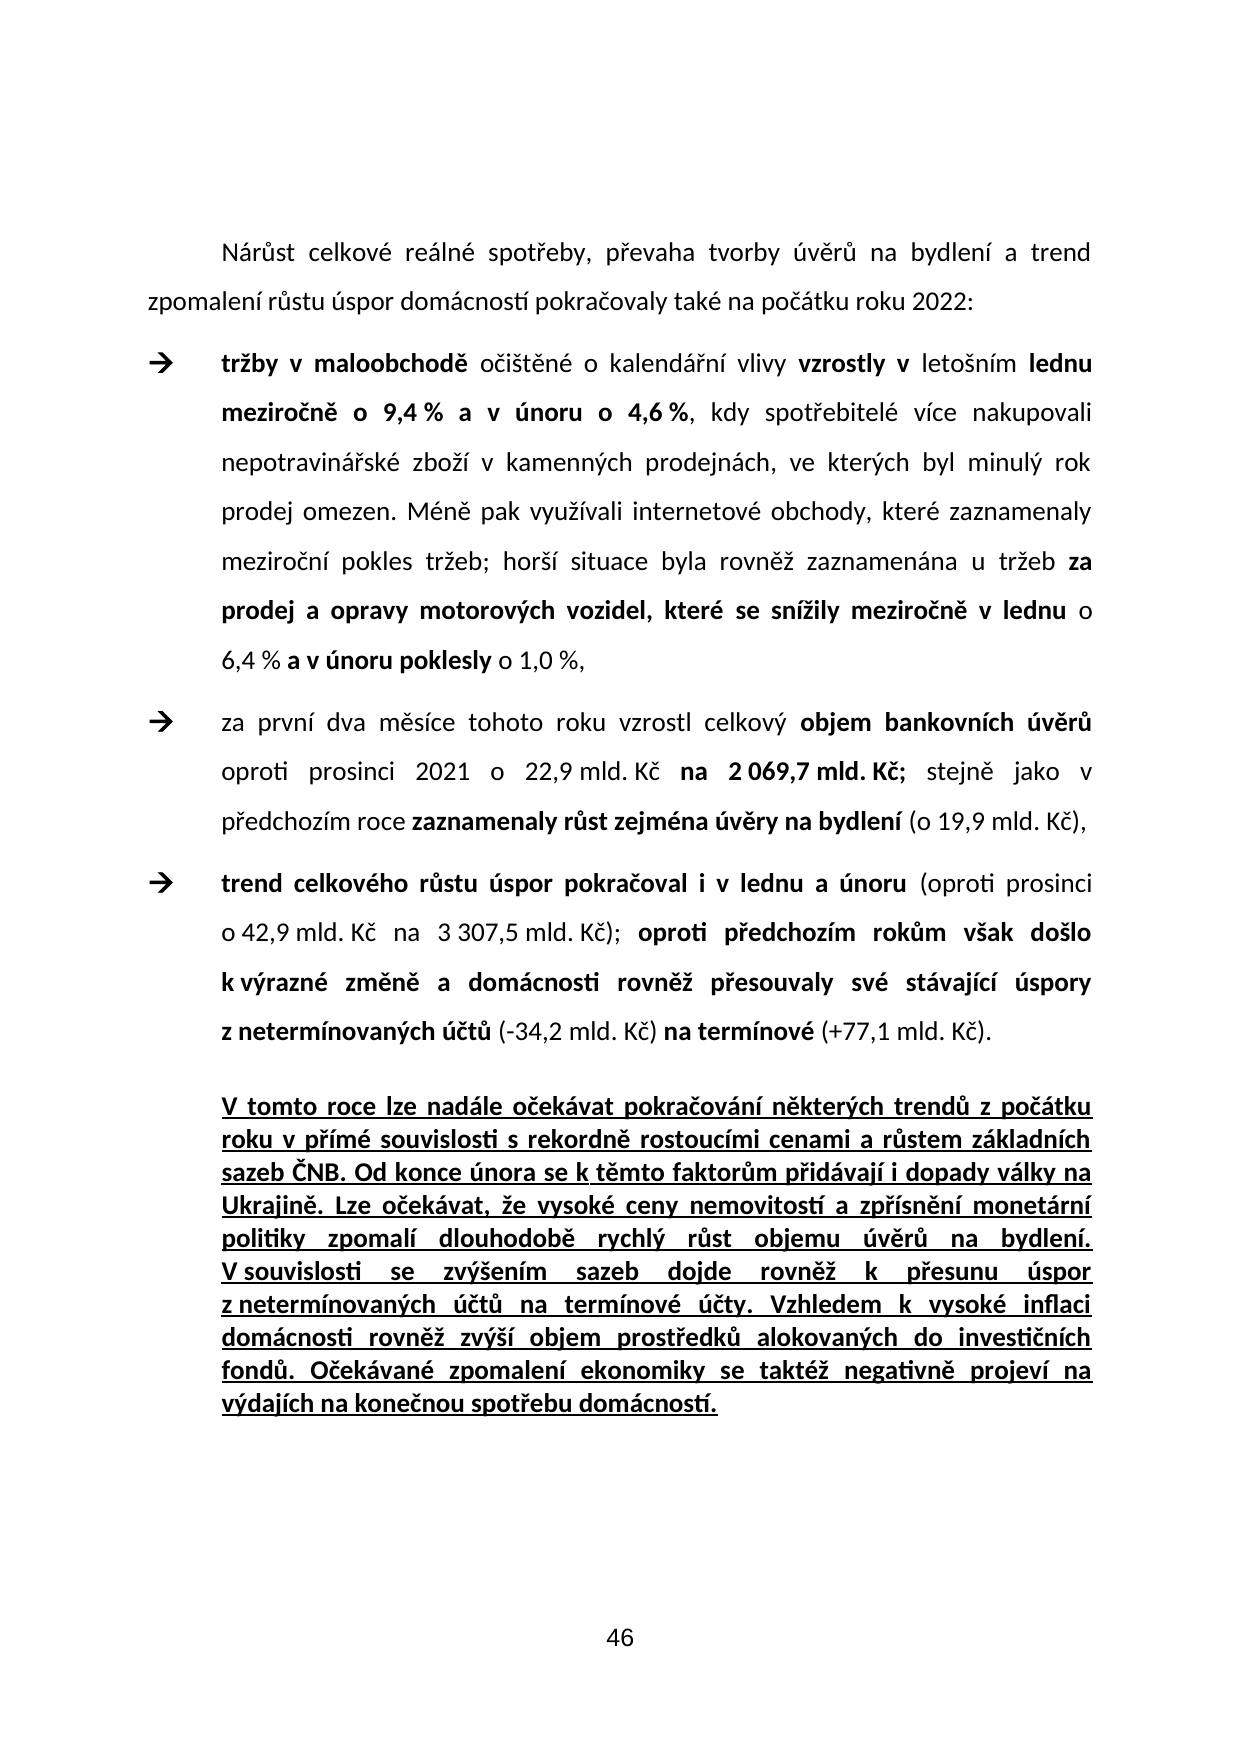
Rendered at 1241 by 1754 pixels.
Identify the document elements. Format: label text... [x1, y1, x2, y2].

list za první dva měsíce tohoto roku vzrostl celkový objem bankovních úvěrů oproti prosinci 2021 o 22,9 mld. Kč na 2 069,7 mld. Kč; stejně jako v předchozím roce zaznamenaly růst zejména úvěry na bydlení (o 19,9 mld. Kč), [148, 705, 1092, 837]
list trend celkového růstu úspor pokračoval i v lednu a únoru (oproti prosinci o 42,9 mld. Kč na 3 307,5 mld. Kč); oproti předchozím rokům však došlo k výrazné změně a domácnosti rovněž přesouvaly své stávající úspory z netermínovaných účtů (-34,2 mld. Kč) na termínové (+77,1 mld. Kč). [148, 866, 1092, 1047]
list tržby v maloobchodě očištěné o kalendářní vlivy vzrostly v letošním lednu meziročně o 9,4 % a v únoru o 4,6 %, kdy spotřebitelé více nakupovali nepotravinářské zboží v kamenných prodejnách, ve kterých byl minulý rok prodej omezen. Méně pak využívali internetové obchody, které zaznamenaly meziroční pokles tržeb; horší situace byla rovněž zaznamenána u tržeb za prodej a opravy motorových vozidel, které se snížily meziročně v lednu o 6,4 % a v únoru poklesly o 1,0 %, [148, 346, 1092, 676]
text Nárůst celkové reálné spotřeby, převaha tvorby úvěrů na bydlení a trend zpomalení růstu úspor domácností pokračovaly také na počátku roku 2022: [148, 235, 1092, 317]
